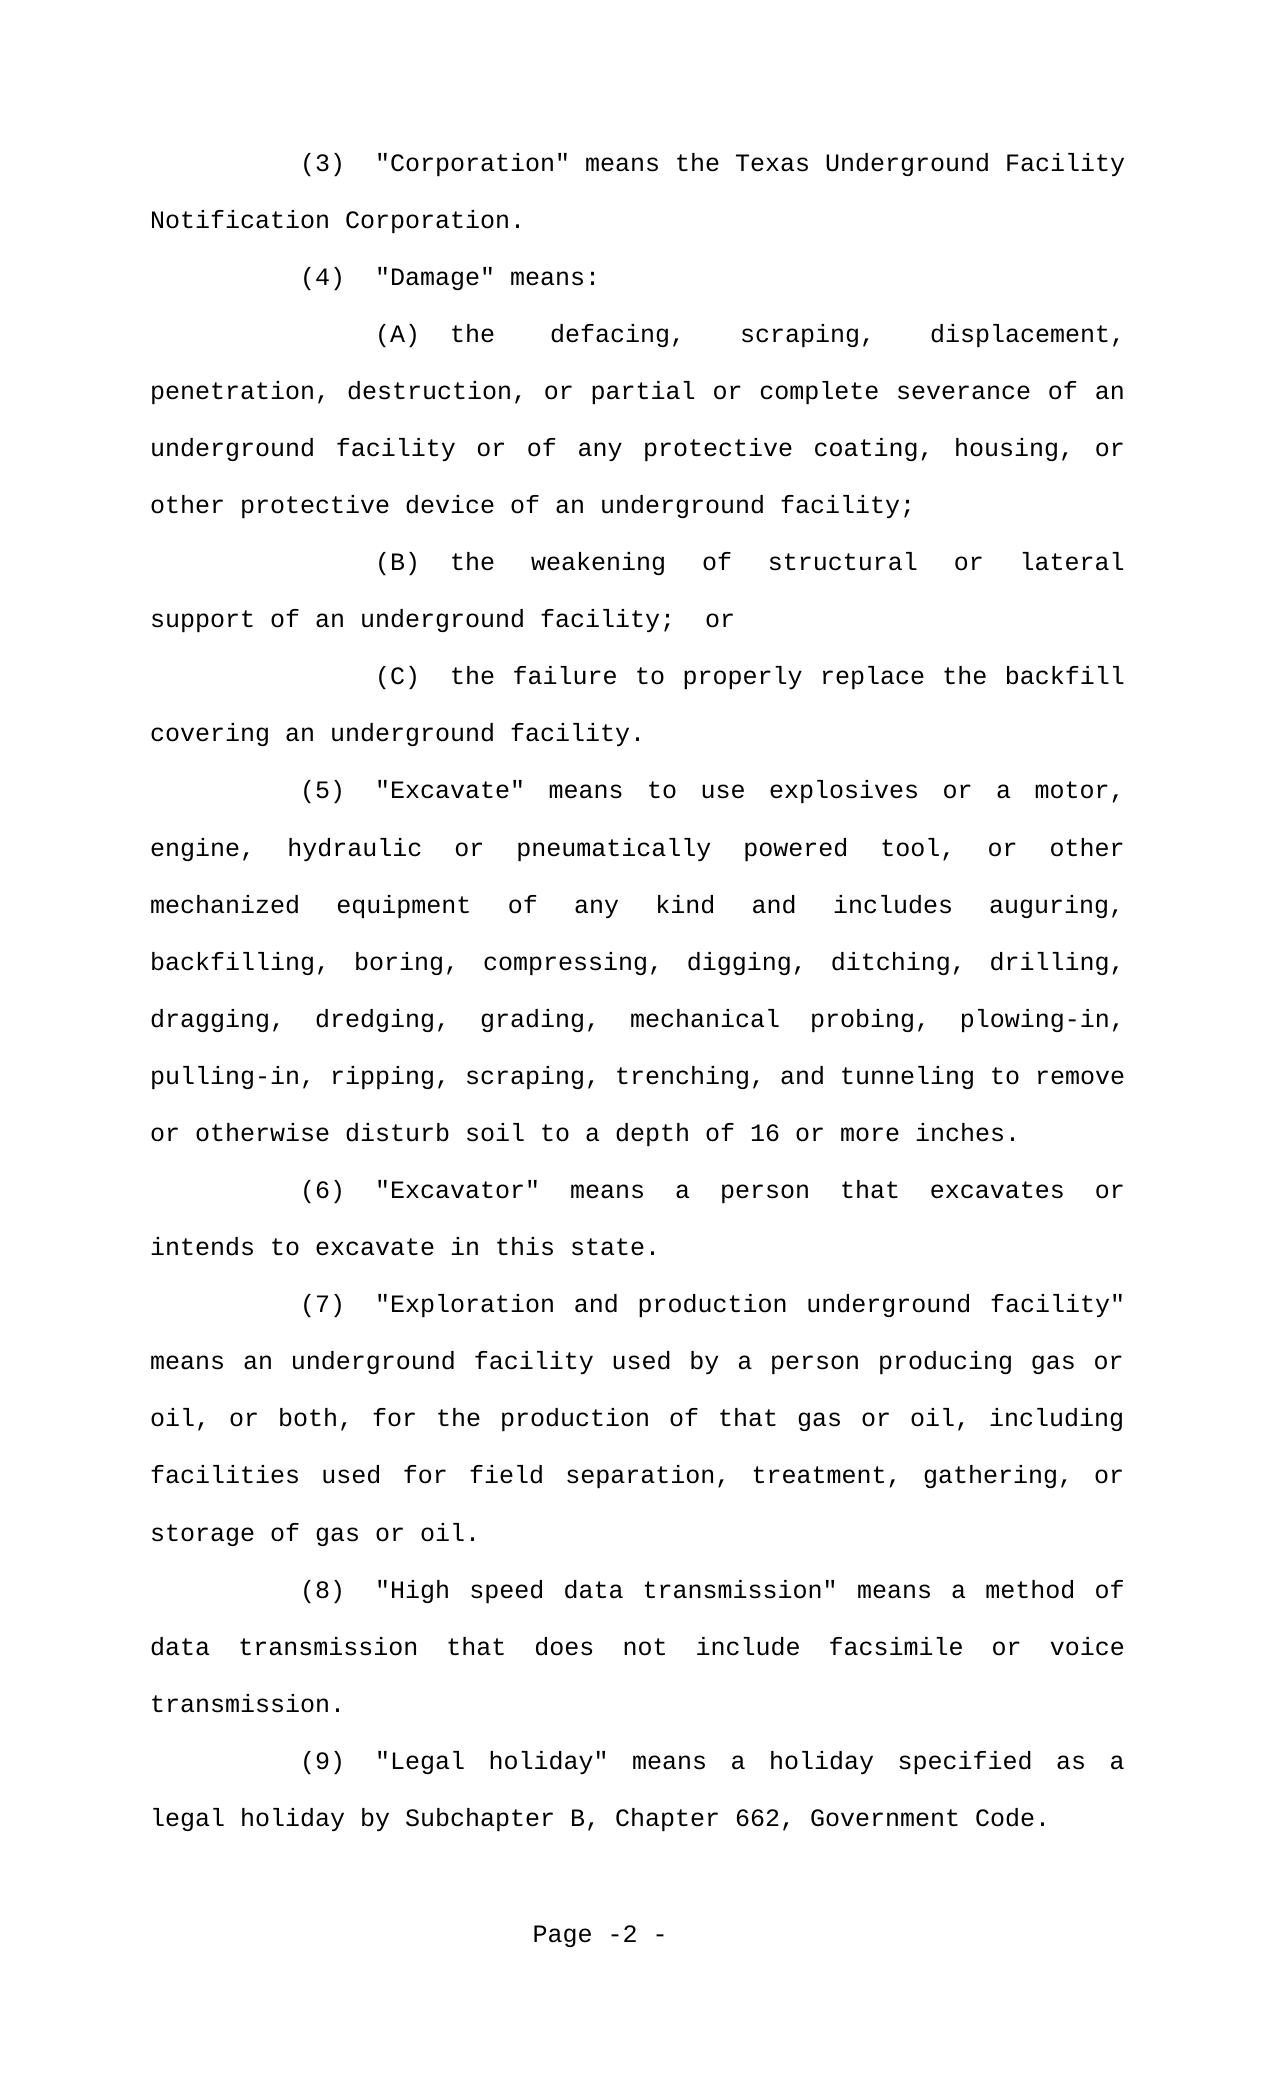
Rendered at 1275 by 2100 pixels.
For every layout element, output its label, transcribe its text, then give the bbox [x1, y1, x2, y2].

text (B) the weakening of structural or lateral support of an underground facility; or [150, 549, 1125, 635]
text (7) "Exploration and production underground facility" means an underground facility used by a person producing gas or oil, or both, for the production of that gas or oil, including facilities used for field separation, treatment, gathering, or storage of gas or oil. [150, 1292, 1125, 1548]
text (5) "Excavate" means to use explosives or a motor, engine, hydraulic or pneumatically powered tool, or other mechanized equipment of any kind and includes auguring, backfilling, boring, compressing, digging, ditching, drilling, dragging, dredging, grading, mechanical probing, plowing-in, pulling-in, ripping, scraping, trenching, and tunneling to remove or otherwise disturb soil to a depth of 16 or more inches. [150, 778, 1125, 1149]
text (A) the defacing, scraping, displacement, penetration, destruction, or partial or complete severance of an underground facility or of any protective coating, housing, or other protective device of an underground facility; [150, 321, 1125, 521]
text (6) "Excavator" means a person that excavates or intends to excavate in this state. [150, 1177, 1125, 1263]
text (9) "Legal holiday" means a holiday specified as a legal holiday by Subchapter B, Chapter 662, Government Code. [150, 1748, 1125, 1834]
text (4) "Damage" means: [150, 264, 1125, 293]
text (8) "High speed data transmission" means a method of data transmission that does not include facsimile or voice transmission. [150, 1577, 1125, 1720]
text (C) the failure to properly replace the backfill covering an underground facility. [150, 664, 1125, 749]
text (3) "Corporation" means the Texas Underground Facility Notification Corporation. [150, 150, 1125, 236]
